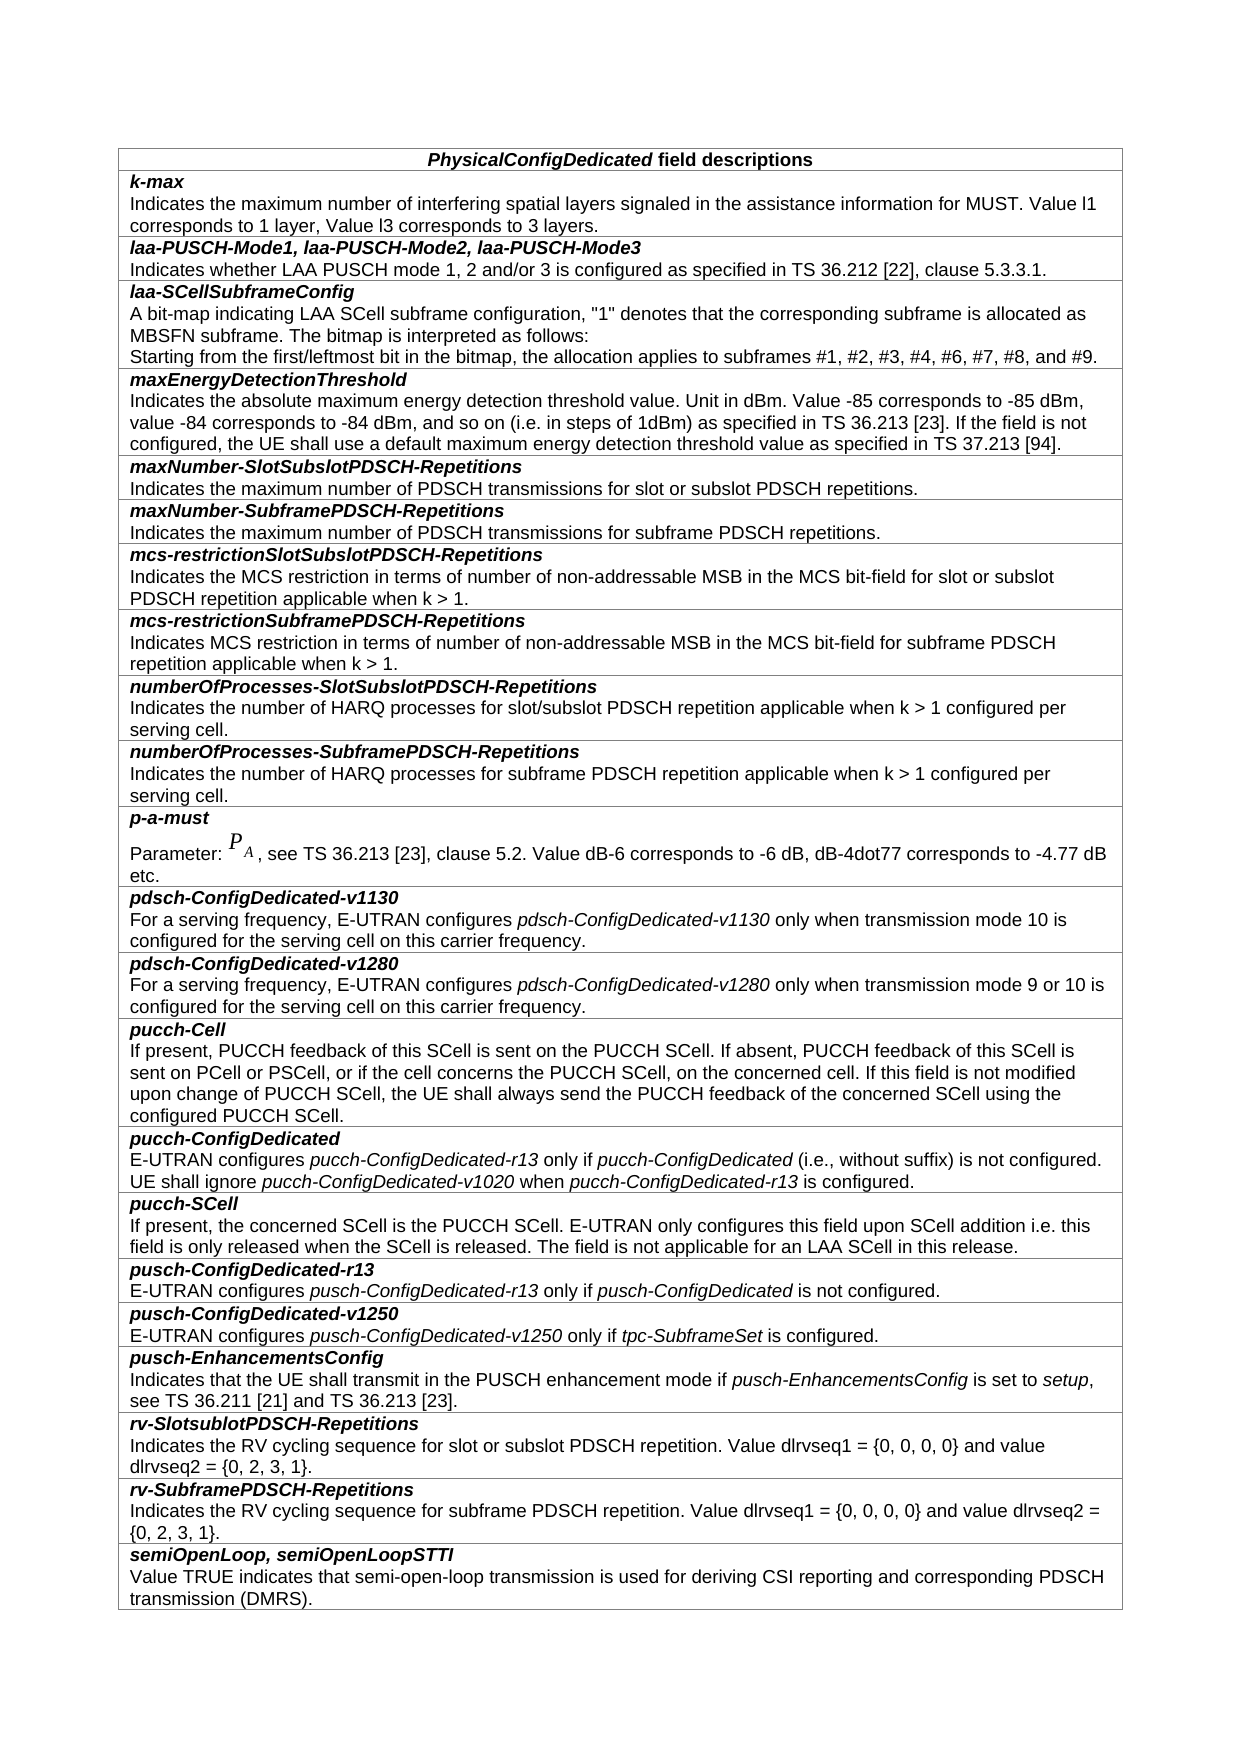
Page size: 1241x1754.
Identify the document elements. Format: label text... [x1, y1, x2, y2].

table_cell maxNumber-SubframePDSCH-Repetitions Indicates the maximum number of PDSCH transmissions for subframe PDSCH repetitions. [119, 500, 1122, 543]
table_cell rv-SubframePDSCH-Repetitions Indicates the RV cycling sequence for subframe PDSCH repetition. Value dlrvseq1 = {0, 0, 0, 0} and value dlrvseq2 = {0, 2, 3, 1}. [119, 1479, 1122, 1543]
table_cell maxEnergyDetectionThreshold Indicates the absolute maximum energy detection threshold value. Unit in dBm. Value -85 corresponds to -85 dBm, value -84 corresponds to -84 dBm, and so on (i.e. in steps of 1dBm) as specified in TS 36.213 [23]. If the field is not configured, the UE shall use a default maximum energy detection threshold value as specified in TS 37.213 [94]. [119, 369, 1122, 455]
table_cell pusch-EnhancementsConfig Indicates that the UE shall transmit in the PUSCH enhancement mode if pusch-EnhancementsConfig is set to setup, see TS 36.211 [21] and TS 36.213 [23]. [119, 1347, 1122, 1412]
table_cell pucch-ConfigDedicated E-UTRAN configures pucch-ConfigDedicated-r13 only if pucch-ConfigDedicated (i.e., without suffix) is not configured. UE shall ignore pucch-ConfigDedicated-v1020 when pucch-ConfigDedicated-r13 is configured. [119, 1127, 1122, 1192]
table_cell numberOfProcesses-SlotSubslotPDSCH-Repetitions Indicates the number of HARQ processes for slot/subslot PDSCH repetition applicable when k > 1 configured per serving cell. [119, 676, 1122, 740]
table_cell laa-SCellSubframeConfig A bit-map indicating LAA SCell subframe configuration, "1" denotes that the corresponding subframe is allocated as MBSFN subframe. The bitmap is interpreted as follows: Starting from the first/leftmost bit in the bitmap, the allocation applies to subframes #1, #2, #3, #4, #6, #7, #8, and #9. [119, 281, 1122, 367]
table_cell pusch-ConfigDedicated-r13 E-UTRAN configures pusch-ConfigDedicated-r13 only if pusch-ConfigDedicated is not configured. [119, 1259, 1122, 1302]
table_cell pusch-ConfigDedicated-v1250 E-UTRAN configures pusch-ConfigDedicated-v1250 only if tpc-SubframeSet is configured. [119, 1303, 1122, 1346]
table_cell mcs-restrictionSubframePDSCH-Repetitions Indicates MCS restriction in terms of number of non-addressable MSB in the MCS bit-field for subframe PDSCH repetition applicable when k > 1. [119, 610, 1122, 674]
table_cell semiOpenLoop, semiOpenLoopSTTI Value TRUE indicates that semi-open-loop transmission is used for deriving CSI reporting and corresponding PDSCH transmission (DMRS). [119, 1544, 1122, 1609]
table_cell pucch-Cell If present, PUCCH feedback of this SCell is sent on the PUCCH SCell. If absent, PUCCH feedback of this SCell is sent on PCell or PSCell, or if the cell concerns the PUCCH SCell, on the concerned cell. If this field is not modified upon change of PUCCH SCell, the UE shall always send the PUCCH feedback of the concerned SCell using the configured PUCCH SCell. [119, 1019, 1122, 1126]
table_cell mcs-restrictionSlotSubslotPDSCH-Repetitions Indicates the MCS restriction in terms of number of non-addressable MSB in the MCS bit-field for slot or subslot PDSCH repetition applicable when k > 1. [119, 544, 1122, 609]
table_cell pdsch-ConfigDedicated-v1130 For a serving frequency, E-UTRAN configures pdsch-ConfigDedicated-v1130 only when transmission mode 10 is configured for the serving cell on this carrier frequency. [119, 887, 1122, 952]
table_cell pucch-SCell If present, the concerned SCell is the PUCCH SCell. E-UTRAN only configures this field upon SCell addition i.e. this field is only released when the SCell is released. The field is not applicable for an LAA SCell in this release. [119, 1193, 1122, 1258]
table_cell rv-SlotsublotPDSCH-Repetitions Indicates the RV cycling sequence for slot or subslot PDSCH repetition. Value dlrvseq1 = {0, 0, 0, 0} and value dlrvseq2 = {0, 2, 3, 1}. [119, 1413, 1122, 1477]
table_cell maxNumber-SlotSubslotPDSCH-Repetitions Indicates the maximum number of PDSCH transmissions for slot or subslot PDSCH repetitions. [119, 456, 1122, 499]
table_cell p-a-must Parameter: , see TS 36.213 [23], clause 5.2. Value dB-6 corresponds to -6 dB, dB-4dot77 corresponds to -4.77 dB etc. [119, 807, 1122, 886]
table_header PhysicalConfigDedicated field descriptions [119, 149, 1122, 170]
table_cell k-max Indicates the maximum number of interfering spatial layers signaled in the assistance information for MUST. Value l1 corresponds to 1 layer, Value l3 corresponds to 3 layers. [119, 171, 1122, 236]
table_cell numberOfProcesses-SubframePDSCH-Repetitions Indicates the number of HARQ processes for subframe PDSCH repetition applicable when k > 1 configured per serving cell. [119, 741, 1122, 806]
table_cell laa-PUSCH-Mode1, laa-PUSCH-Mode2, laa-PUSCH-Mode3 Indicates whether LAA PUSCH mode 1, 2 and/or 3 is configured as specified in TS 36.212 [22], clause 5.3.3.1. [119, 237, 1122, 280]
table_cell pdsch-ConfigDedicated-v1280 For a serving frequency, E-UTRAN configures pdsch-ConfigDedicated-v1280 only when transmission mode 9 or 10 is configured for the serving cell on this carrier frequency. [119, 953, 1122, 1017]
